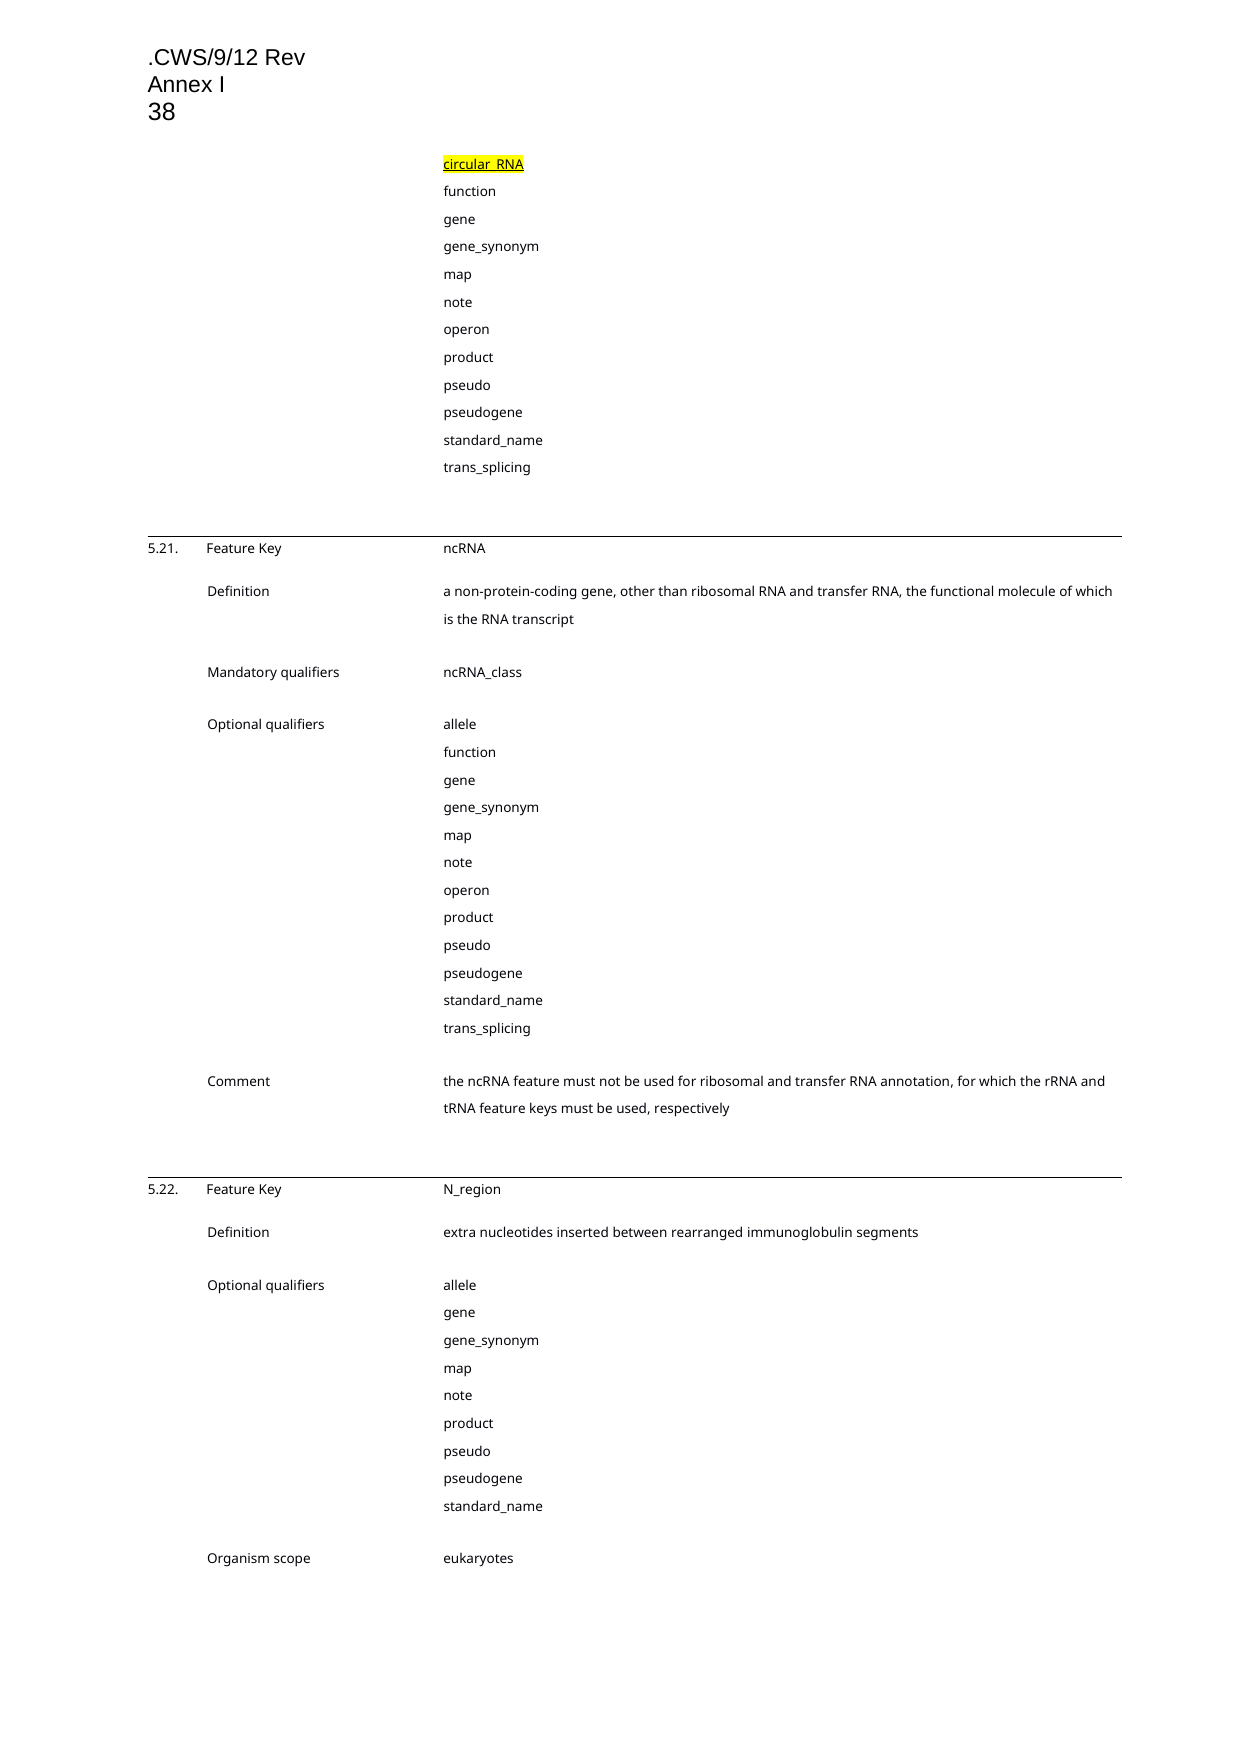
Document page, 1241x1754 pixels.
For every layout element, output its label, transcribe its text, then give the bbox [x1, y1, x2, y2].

text pseudogene [443, 1469, 1122, 1487]
text standard_name [443, 1497, 1122, 1515]
text Mandatory qualifiers ncRNA_class [207, 663, 1122, 681]
text note [443, 853, 1122, 872]
text pseudo [443, 1441, 1122, 1460]
text map [443, 265, 1122, 283]
text map [443, 826, 1122, 844]
text Feature Key ncRNA [148, 537, 1122, 557]
text trans_splicing [443, 1019, 1122, 1037]
text operon [443, 881, 1122, 899]
text standard_name [443, 431, 1122, 449]
text pseudogene [443, 964, 1122, 982]
text Comment the ncRNA feature must not be used for ribosomal and transfer RNA annotation, for which the rRNA and tRNA feature keys must be used, respectively [207, 1071, 1122, 1117]
text gene [443, 1303, 1122, 1322]
text function [443, 743, 1122, 761]
text Organism scope eukaryotes [207, 1549, 1122, 1568]
text note [443, 1386, 1122, 1405]
text product [443, 908, 1122, 927]
text gene [443, 210, 1122, 228]
text gene [443, 770, 1122, 789]
text operon [443, 320, 1122, 339]
text Optional qualifiers allele [207, 1276, 1122, 1294]
text pseudo [443, 936, 1122, 954]
text product [443, 1414, 1122, 1432]
text pseudogene [443, 403, 1122, 421]
text standard_name [443, 991, 1122, 1010]
text gene_synonym [443, 1331, 1122, 1349]
text Definition a non-protein-coding gene, other than ribosomal RNA and transfer RNA, the functional molecule of which is the RNA transcript [207, 582, 1122, 628]
text trans_splicing [443, 458, 1122, 477]
text function [443, 182, 1122, 201]
text gene_synonym [443, 798, 1122, 816]
text Definition extra nucleotides inserted between rearranged immunoglobulin segments [207, 1223, 1122, 1242]
text note [443, 293, 1122, 311]
text gene_synonym [443, 237, 1122, 256]
text Optional qualifiers allele [207, 715, 1122, 734]
text product [443, 348, 1122, 366]
text map [443, 1359, 1122, 1377]
text Feature Key N_region [148, 1178, 1122, 1198]
text pseudo [443, 375, 1122, 394]
text circular_RNA [208, 154, 1122, 173]
